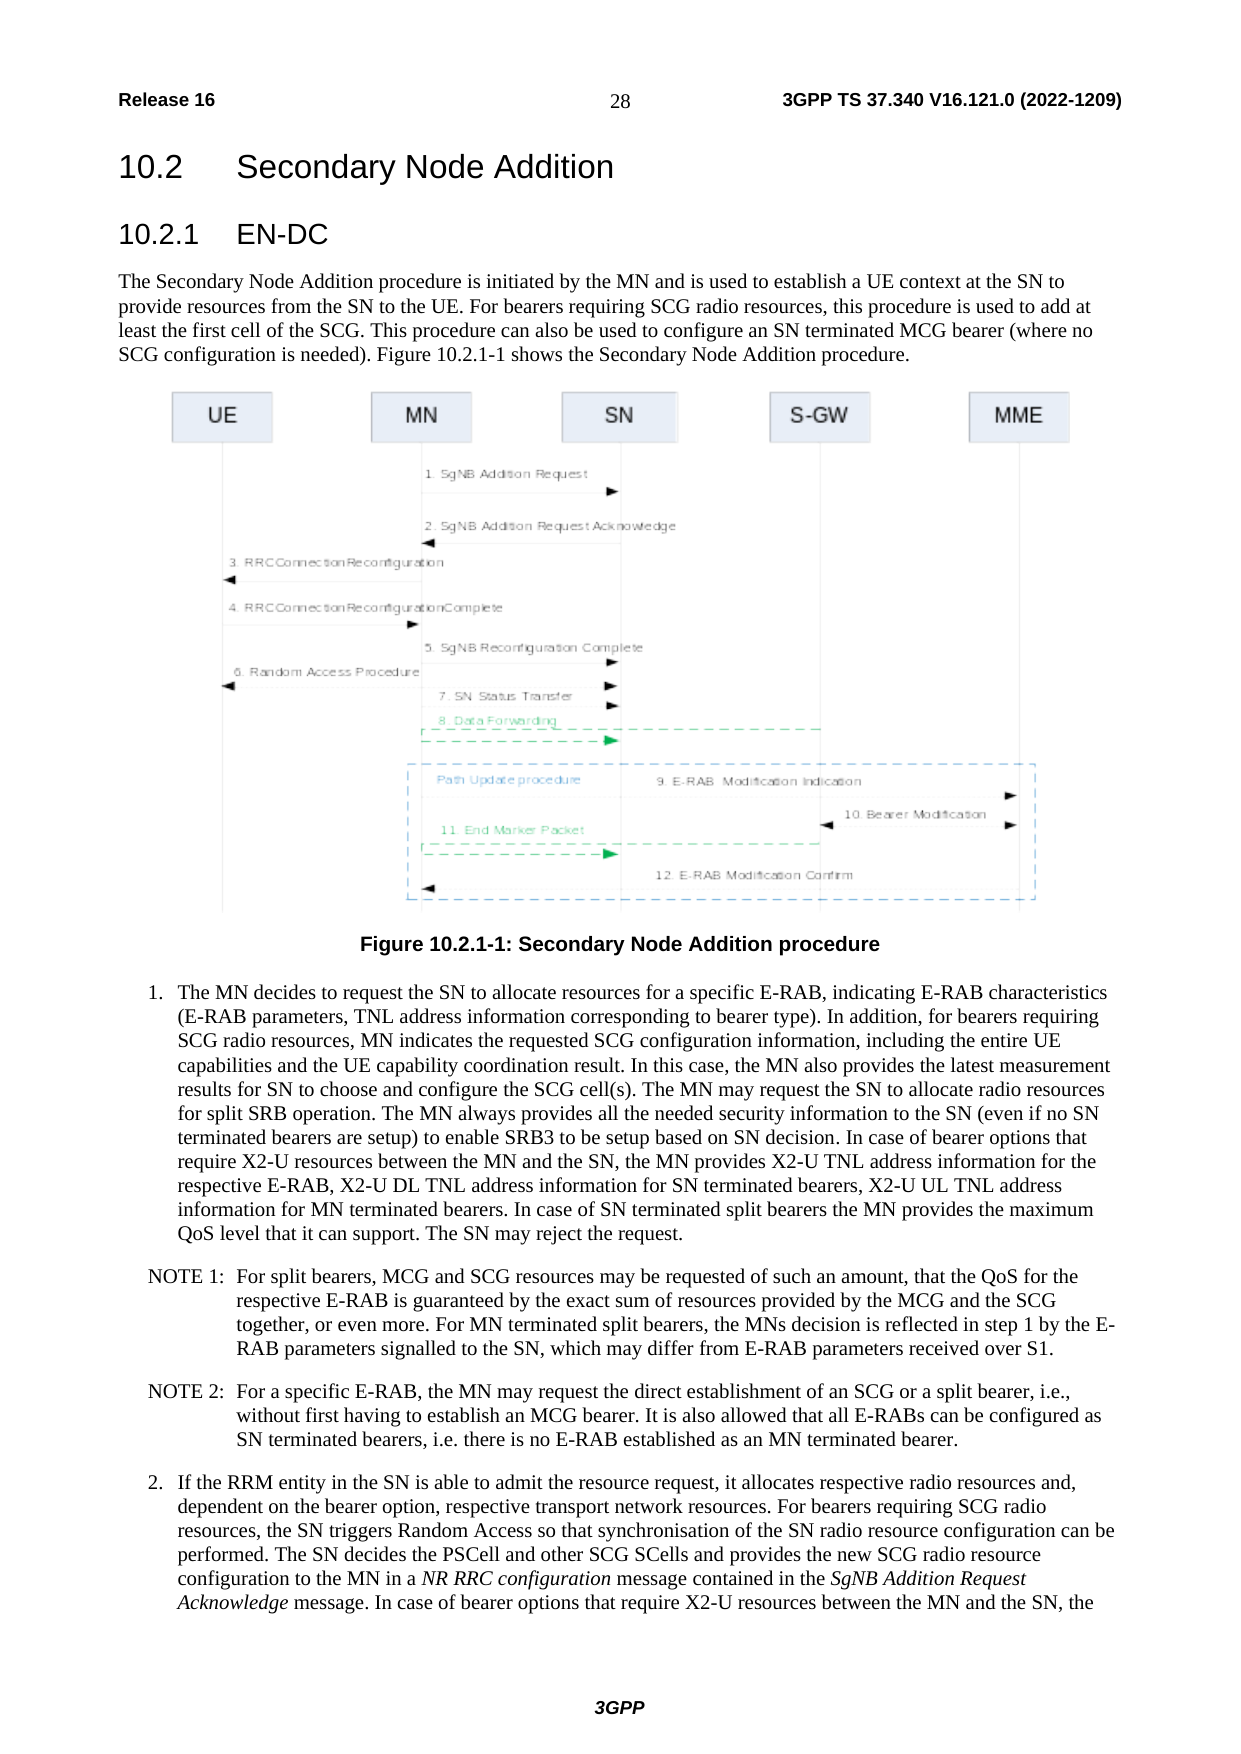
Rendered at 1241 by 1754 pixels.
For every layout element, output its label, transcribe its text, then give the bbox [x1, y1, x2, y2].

text The Secondary Node Addition procedure is initiated by the MN and is used to establish a UE context at the SN to provide resources from the SN to the UE. For bearers requiring SCG radio resources, this procedure is used to add at least the first cell of the SCG. This procedure can also be used to configure an SN terminated MCG bearer (where no SCG configuration is needed). Figure 10.2.1-1 shows the Secondary Node Addition procedure. [118, 269, 1122, 366]
subtitle 10.2 Secondary Node Addition [118, 147, 1122, 186]
text NOTE 2: For a specific E-RAB, the MN may request the direct establishment of an SCG or a split bearer, i.e., without first having to establish an MCG bearer. It is also allowed that all E-RABs can be configured as SN terminated bearers, i.e. there is no E-RAB established as an MN terminated bearer. [148, 1379, 1122, 1451]
text Figure 10.2.1-1: Secondary Node Addition procedure [118, 931, 1122, 955]
text 1. The MN decides to request the SN to allocate resources for a specific E-RAB, indicating E-RAB characteristics (E-RAB parameters, TNL address information corresponding to bearer type). In addition, for bearers requiring SCG radio resources, MN indicates the requested SCG configuration information, including the entire UE capabilities and the UE capability coordination result. In this case, the MN also provides the latest measurement results for SN to choose and configure the SCG cell(s). The MN may request the SN to allocate radio resources for split SRB operation. The MN always provides all the needed security information to the SN (even if no SN terminated bearers are setup) to enable SRB3 to be setup based on SN decision. In case of bearer options that require X2-U resources between the MN and the SN, the MN provides X2-U TNL address information for the respective E-RAB, X2-U DL TNL address information for SN terminated bearers, X2-U UL TNL address information for MN terminated bearers. In case of SN terminated split bearers the MN provides the maximum QoS level that it can support. The SN may reject the request. [148, 980, 1122, 1245]
subtitle 10.2.1 EN-DC [118, 217, 1122, 251]
text NOTE 1: For split bearers, MCG and SCG resources may be requested of such an amount, that the QoS for the respective E-RAB is guaranteed by the exact sum of resources provided by the MCG and the SCG together, or even more. For MN terminated split bearers, the MNs decision is reflected in step 1 by the E-RAB parameters signalled to the SN, which may differ from E-RAB parameters received over S1. [148, 1264, 1122, 1360]
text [148, 1470, 1122, 1614]
